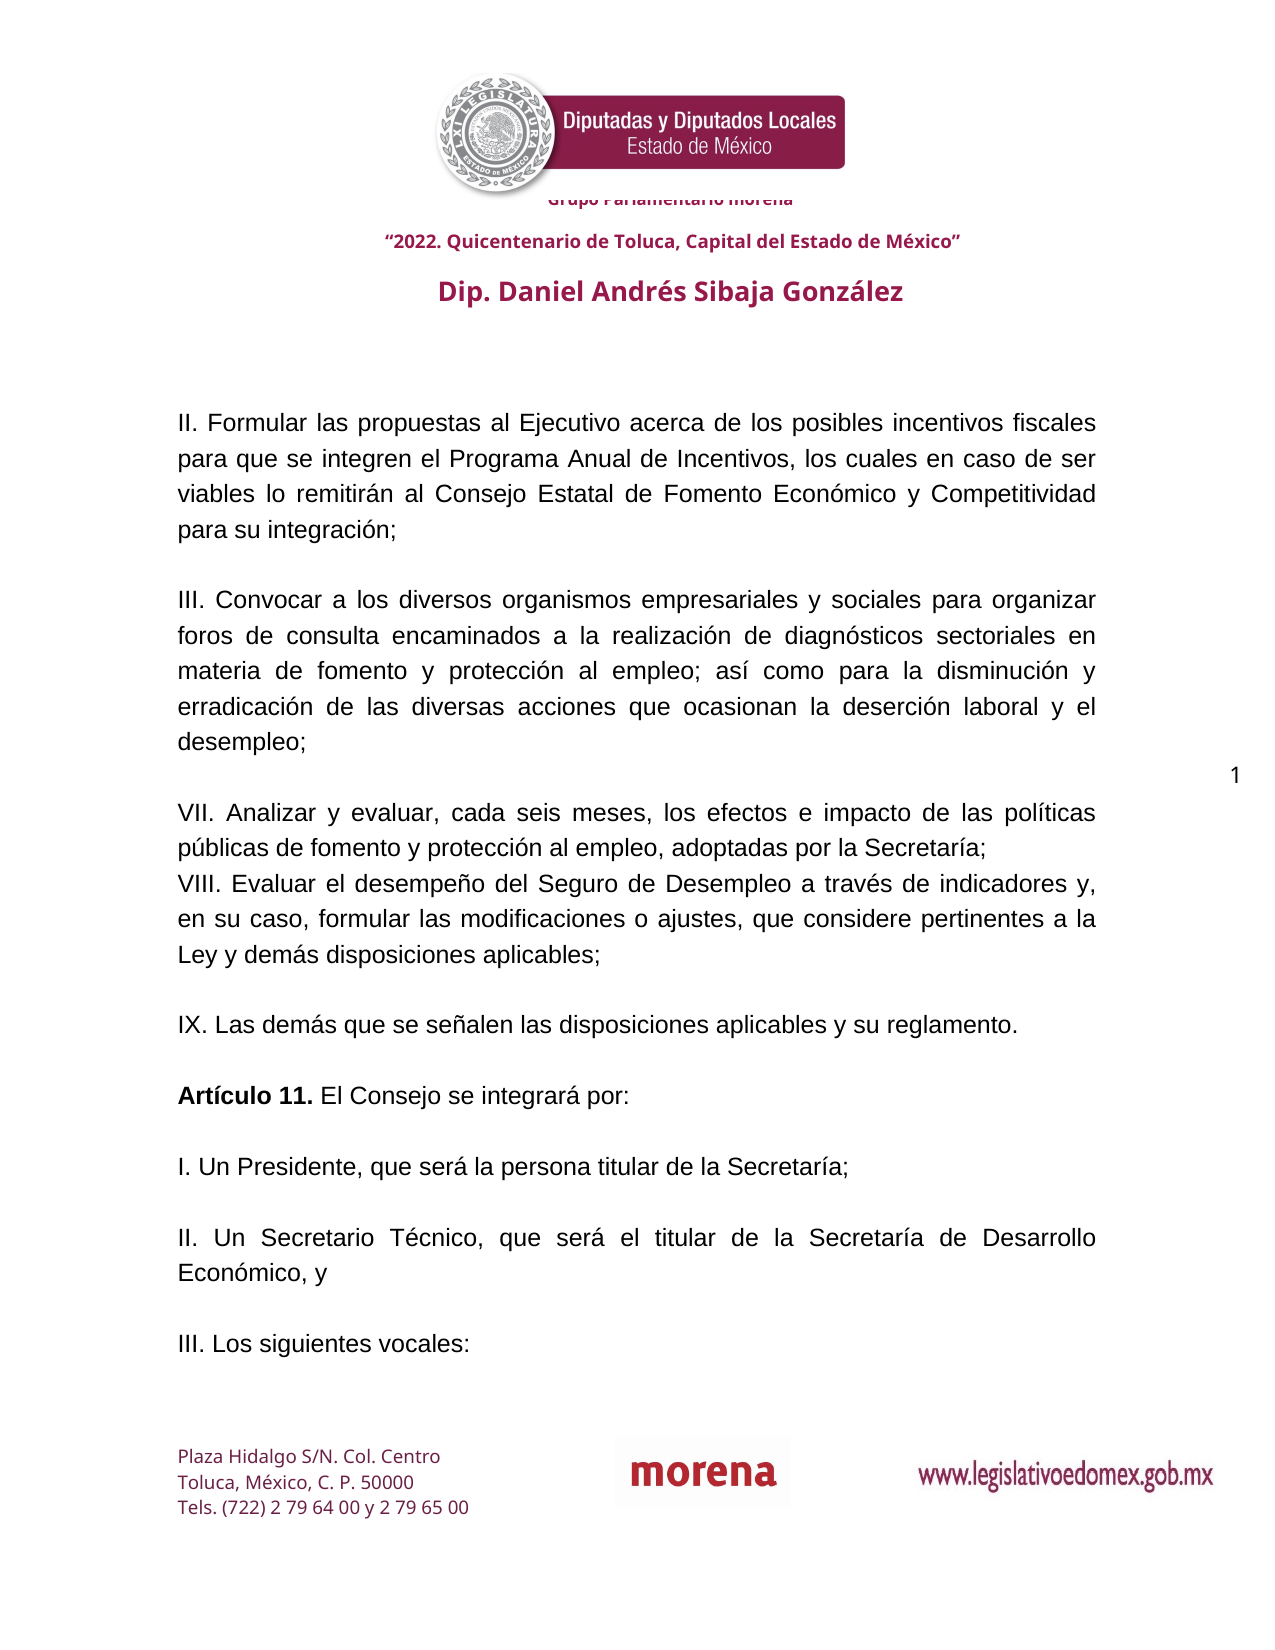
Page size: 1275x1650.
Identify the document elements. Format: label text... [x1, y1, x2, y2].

picture [614, 1437, 791, 1507]
text VII. Analizar y evaluar, cada seis meses, los efectos e impacto de las políticas públicas de fomento y protección al empleo, adoptadas por la Secretaría; [177, 793, 1098, 864]
text III. Los siguientes vocales: [177, 1324, 1098, 1360]
text I. Un Presidente, que será la persona titular de la Secretaría; [177, 1147, 1098, 1183]
text III. Convocar a los diversos organismos empresariales y sociales para organizar foros de consulta encaminados a la realización de diagnósticos sectoriales en materia de fomento y protección al empleo; así como para la disminución y erradicación de las diversas acciones que ocasionan la deserción laboral y el desempleo; [177, 581, 1098, 758]
text IX. Las demás que se señalen las disposiciones aplicables y su reglamento. [177, 1006, 1098, 1041]
text VIII. Evaluar el desempeño del Seguro de Desempleo a través de indicadores y, en su caso, formular las modificaciones o ajustes, que considere pertinentes a la Ley y demás disposiciones aplicables; [177, 864, 1098, 970]
picture [914, 1444, 1219, 1502]
picture [430, 73, 845, 200]
text II. Un Secretario Técnico, que será el titular de la Secretaría de Desarrollo Económico, y [177, 1218, 1098, 1289]
text II. Formular las propuestas al Ejecutivo acerca de los posibles incentivos fiscales para que se integren el Programa Anual de Incentivos, los cuales en caso de ser viables lo remitirán al Consejo Estatal de Fomento Económico y Competitividad para su integración; [177, 403, 1098, 545]
text Artículo 11. El Consejo se integrará por: [177, 1076, 1098, 1112]
